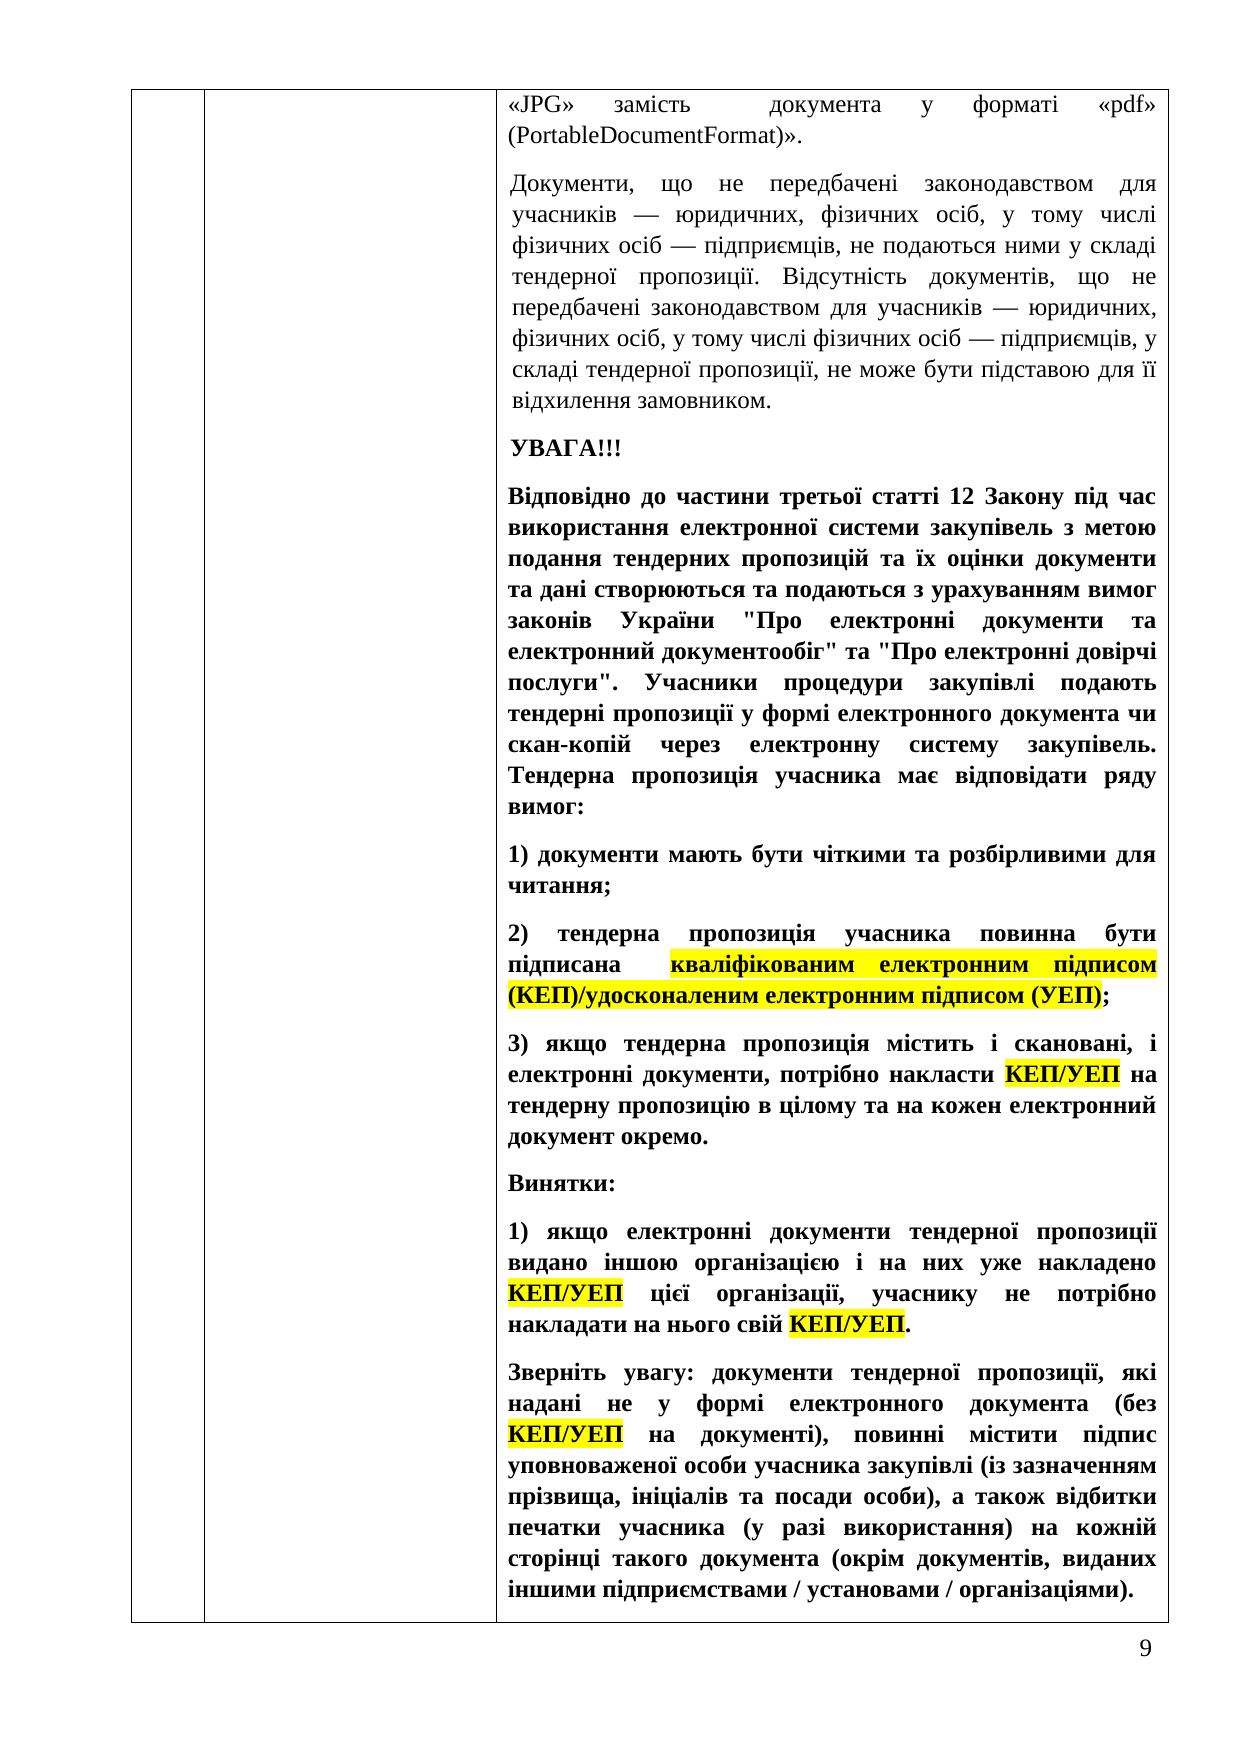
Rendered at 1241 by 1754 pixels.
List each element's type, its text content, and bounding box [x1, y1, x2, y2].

table_cell 1 [132, 90, 204, 1622]
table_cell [205, 90, 496, 1622]
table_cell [497, 90, 1168, 1622]
